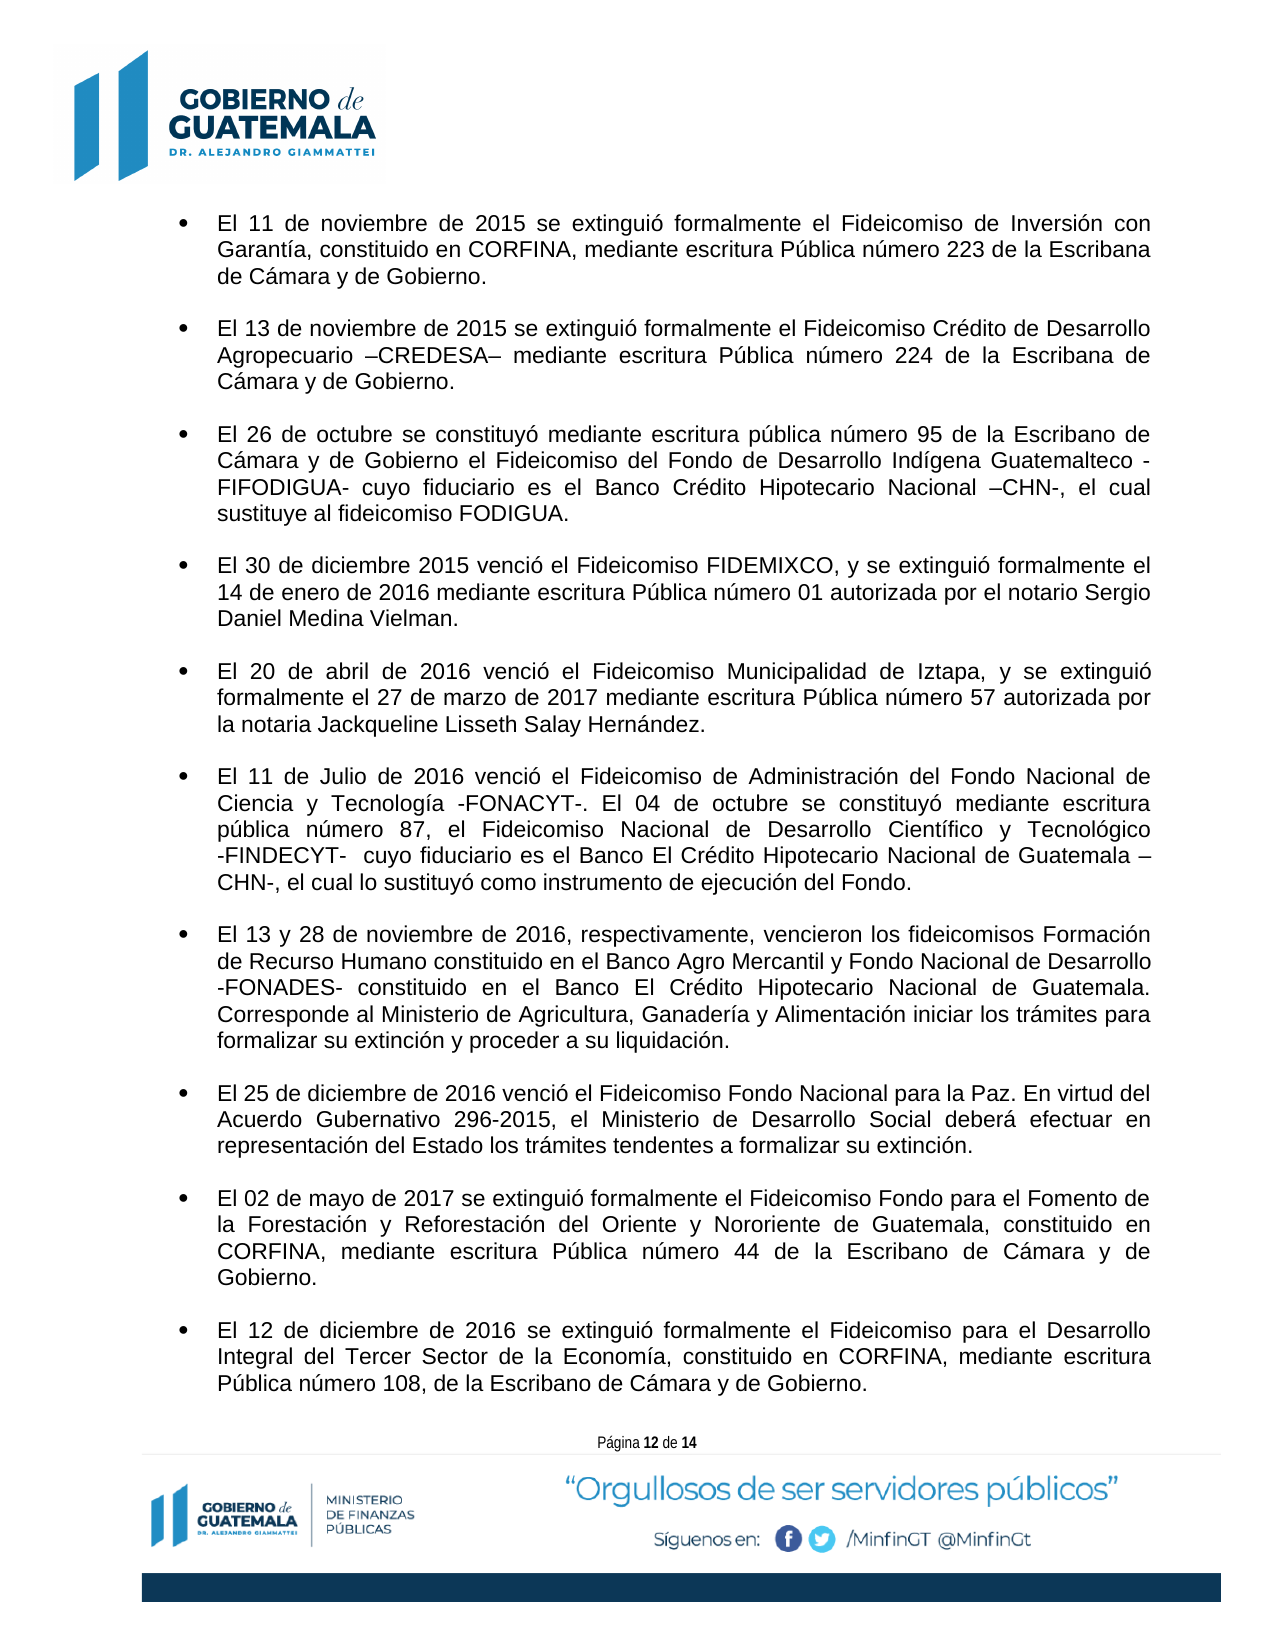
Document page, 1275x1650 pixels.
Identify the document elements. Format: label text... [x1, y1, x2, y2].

list El 12 de diciembre de 2016 se extinguió formalmente el Fideicomiso para el Desarrollo Integral del Tercer Sector de la Economía, constituido en CORFINA, mediante escritura Pública número 108, de la Escribano de Cámara y de Gobierno. [179, 1317, 1152, 1396]
list El 13 de noviembre de 2015 se extinguió formalmente el Fideicomiso Crédito de Desarrollo Agropecuario –CREDESA– mediante escritura Pública número 224 de la Escribana de Cámara y de Gobierno. [179, 315, 1152, 394]
list El 13 y 28 de noviembre de 2016, respectivamente, vencieron los fideicomisos Formación de Recurso Humano constituido en el Banco Agro Mercantil y Fondo Nacional de Desarrollo -FONADES- constituido en el Banco El Crédito Hipotecario Nacional de Guatemala. Corresponde al Ministerio de Agricultura, Ganadería y Alimentación iniciar los trámites para formalizar su extinción y proceder a su liquidación. [179, 921, 1152, 1053]
list El 11 de noviembre de 2015 se extinguió formalmente el Fideicomiso de Inversión con Garantía, constituido en CORFINA, mediante escritura Pública número 223 de la Escribana de Cámara y de Gobierno. [179, 210, 1152, 289]
list El 02 de mayo de 2017 se extinguió formalmente el Fideicomiso Fondo para el Fomento de la Forestación y Reforestación del Oriente y Nororiente de Guatemala, constituido en CORFINA, mediante escritura Pública número 44 de la Escribano de Cámara y de Gobierno. [179, 1185, 1152, 1290]
list El 26 de octubre se constituyó mediante escritura pública número 95 de la Escribano de Cámara y de Gobierno el Fideicomiso del Fondo de Desarrollo Indígena Guatemalteco -FIFODIGUA- cuyo fiduciario es el Banco Crédito Hipotecario Nacional –CHN-, el cual sustituye al fideicomiso FODIGUA. [179, 421, 1152, 526]
picture [53, 44, 387, 184]
list El 20 de abril de 2016 venció el Fideicomiso Municipalidad de Iztapa, y se extinguió formalmente el 27 de marzo de 2017 mediante escritura Pública número 57 autorizada por la notaria Jackqueline Lisseth Salay Hernández. [179, 658, 1152, 737]
list El 25 de diciembre de 2016 venció el Fideicomiso Fondo Nacional para la Paz. En virtud del Acuerdo Gubernativo 296-2015, el Ministerio de Desarrollo Social deberá efectuar en representación del Estado los trámites tendentes a formalizar su extinción. [179, 1079, 1152, 1159]
picture [141, 1452, 1221, 1602]
list El 11 de Julio de 2016 venció el Fideicomiso de Administración del Fondo Nacional de Ciencia y Tecnología -FONACYT-. El 04 de octubre se constituyó mediante escritura pública número 87, el Fideicomiso Nacional de Desarrollo Científico y Tecnológico -FINDECYT- cuyo fiduciario es el Banco El Crédito Hipotecario Nacional de Guatemala –CHN-, el cual lo sustituyó como instrumento de ejecución del Fondo. [179, 763, 1152, 895]
list El 30 de diciembre 2015 venció el Fideicomiso FIDEMIXCO, y se extinguió formalmente el 14 de enero de 2016 mediante escritura Pública número 01 autorizada por el notario Sergio Daniel Medina Vielman. [179, 552, 1152, 632]
